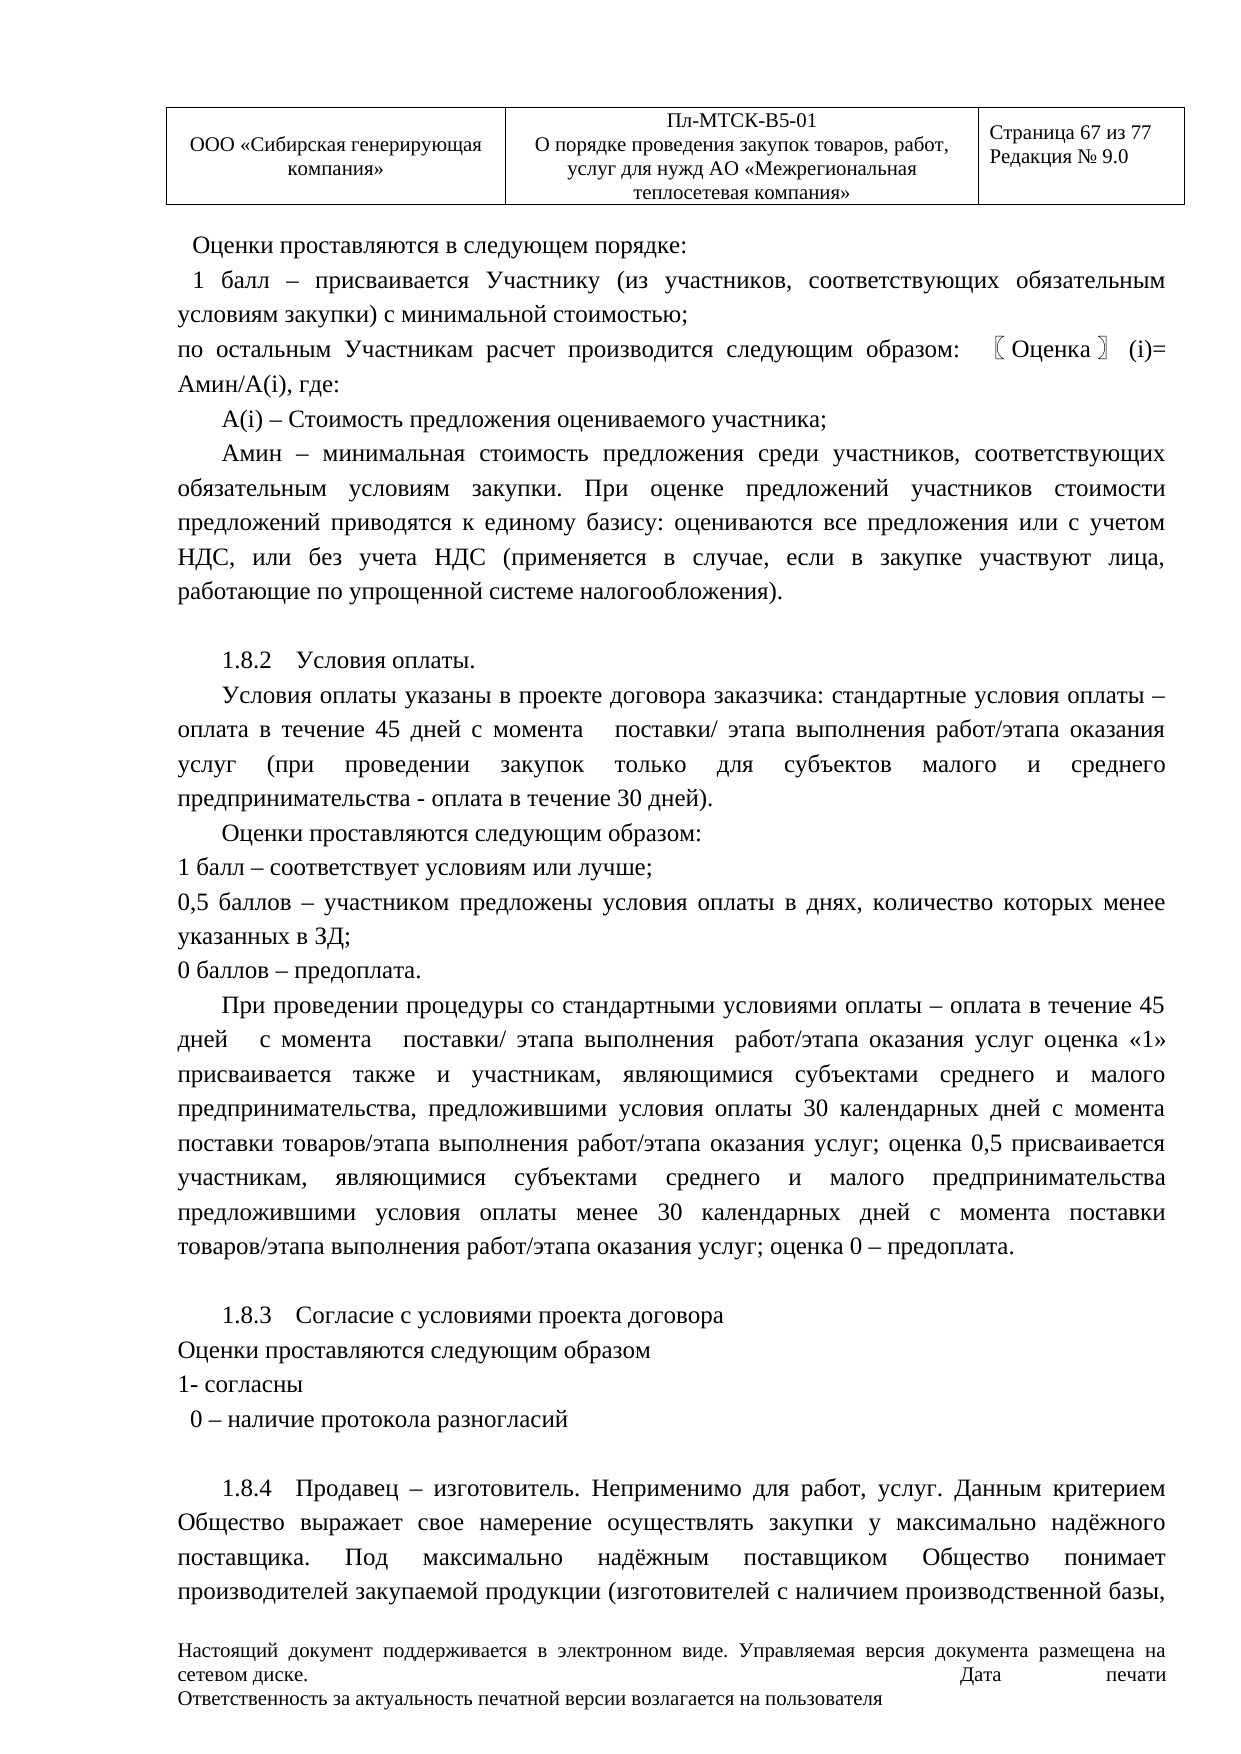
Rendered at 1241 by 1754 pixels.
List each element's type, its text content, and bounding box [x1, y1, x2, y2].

text Оценки проставляются следующим образом [177, 1335, 1166, 1363]
text по остальным Участникам расчет производится следующим образом: 〖Оценка〗(i)= Aмин/A(i), где: [177, 334, 1166, 398]
text A(i) – Стоимость предложения оцениваемого участника; [177, 404, 1166, 433]
text 1- согласны [177, 1369, 1166, 1398]
text Aмин – минимальная стоимость предложения среди участников, соответствующих обязательным условиям закупки. При оценке предложений участников стоимости предложений приводятся к единому базису: оцениваются все предложения или с учетом НДС, или без учета НДС (применяется в случае, если в закупке участвуют лица, работающие по упрощенной системе налогообложения). [177, 438, 1166, 605]
text При проведении процедуры со стандартными условиями оплаты – оплата в течение 45 дней с момента поставки/ этапа выполнения работ/этапа оказания услуг оценка «1» присваивается также и участникам, являющимися субъектами среднего и малого предпринимательства, предложившими условия оплаты 30 календарных дней с момента поставки товаров/этапа выполнения работ/этапа оказания услуг; оценка 0,5 присваивается участникам, являющимися субъектами среднего и малого предпринимательства предложившими условия оплаты менее 30 календарных дней с момента поставки товаров/этапа выполнения работ/этапа оказания услуг; оценка 0 – предоплата. [177, 990, 1166, 1260]
text 1 балл – присваивается Участнику (из участников, соответствующих обязательным условиям закупки) с минимальной стоимостью; [177, 265, 1166, 328]
text Условия оплаты указаны в проекте договора заказчика: стандартные условия оплаты – оплата в течение 45 дней с момента поставки/ этапа выполнения работ/этапа оказания услуг (при проведении закупок только для субъектов малого и среднего предпринимательства - оплата в течение 30 дней). [177, 680, 1166, 812]
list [177, 1473, 1166, 1605]
list Условия оплаты. [222, 645, 1166, 674]
list Согласие с условиями проекта договора [222, 1300, 1166, 1329]
text 0 – наличие протокола разногласий [177, 1404, 1166, 1432]
text 0 баллов – предоплата. [177, 956, 1166, 984]
text Оценки проставляются следующим образом: [177, 818, 1166, 846]
text 0,5 баллов – участником предложены условия оплаты в днях, количество которых менее указанных в ЗД; [177, 887, 1166, 950]
text 1 балл – соответствует условиям или лучше; [177, 852, 1166, 881]
text Оценки проставляются в следующем порядке: [177, 231, 1166, 259]
